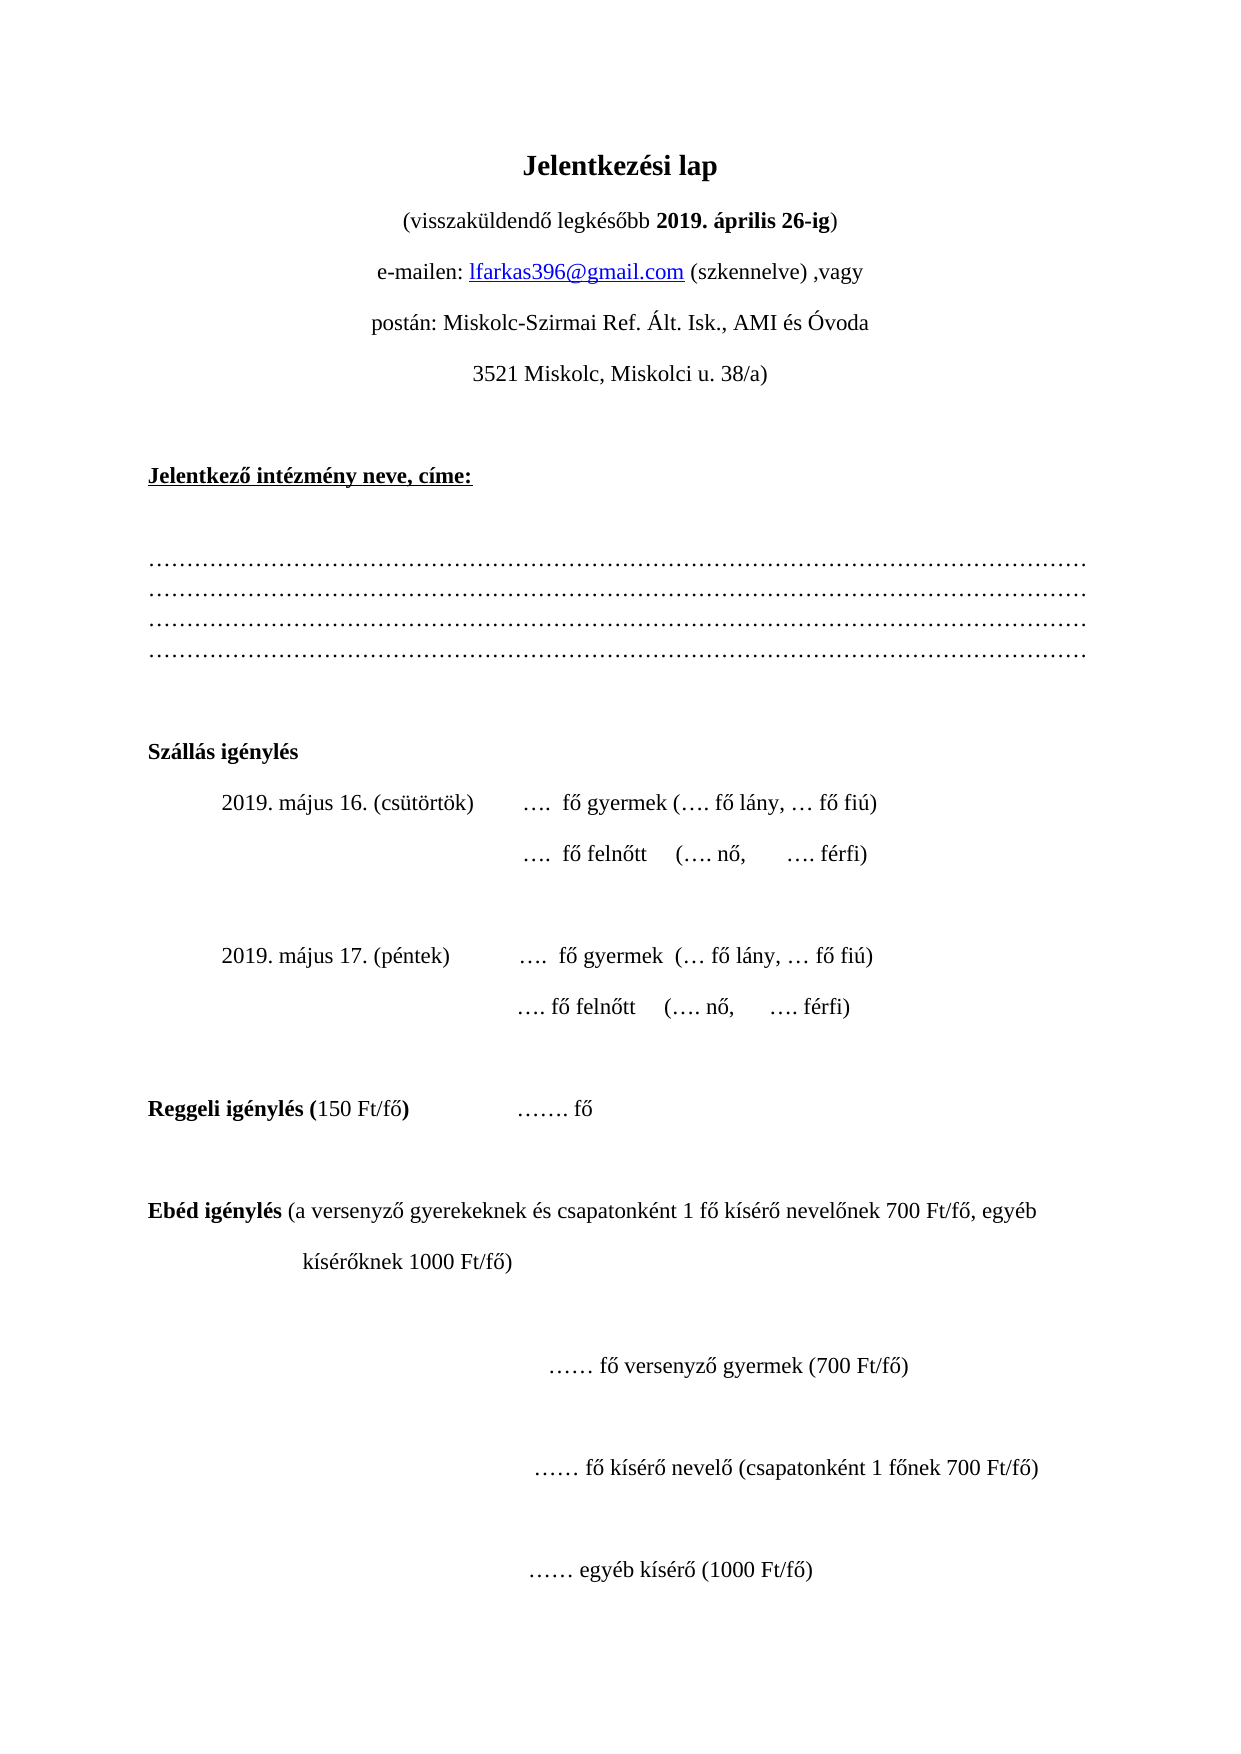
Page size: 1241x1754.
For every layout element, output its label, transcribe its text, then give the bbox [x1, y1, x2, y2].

text …… egyéb kísérő (1000 Ft/fő) [148, 1556, 1093, 1582]
text 2019. május 16. (csütörtök) …. fő gyermek (…. fő lány, … fő fiú) [148, 789, 1093, 815]
text Jelentkező intézmény neve, címe: [148, 462, 1093, 488]
text postán: Miskolc-Szirmai Ref. Ált. Isk., AMI és Óvoda [148, 309, 1093, 335]
text 2019. május 17. (péntek) …. fő gyermek (… fő lány, … fő fiú) [148, 942, 1093, 968]
text …. fő felnőtt (…. nő, …. férfi) [148, 993, 1093, 1019]
text (visszaküldendő legkésőbb 2019. április 26-ig) [148, 207, 1093, 233]
text Jelentkezési lap [148, 148, 1093, 181]
text Szállás igénylés [148, 738, 1093, 764]
text 3521 Miskolc, Miskolci u. 38/a) [148, 360, 1093, 386]
text …………………………………………………………………………………………………………………………………………………………………………………………………………………………………………………………………………………………………………………………………………………………………………………………………………………………………………………… [148, 513, 1093, 662]
text e-mailen: lfarkas396@gmail.com (szkennelve) ,vagy [148, 258, 1093, 284]
text Ebéd igénylés (a versenyző gyerekeknek és csapatonként 1 fő kísérő nevelőnek 700 Ft/fő, egyéb [148, 1197, 1093, 1223]
text …… fő kísérő nevelő (csapatonként 1 főnek 700 Ft/fő) [148, 1454, 1093, 1480]
text …. fő felnőtt (…. nő, …. férfi) [148, 840, 1093, 866]
text Reggeli igénylés (150 Ft/fő) ……. fő [148, 1095, 1093, 1121]
text kísérőknek 1000 Ft/fő) [148, 1248, 1093, 1274]
text …… fő versenyző gyermek (700 Ft/fő) [148, 1352, 1093, 1378]
